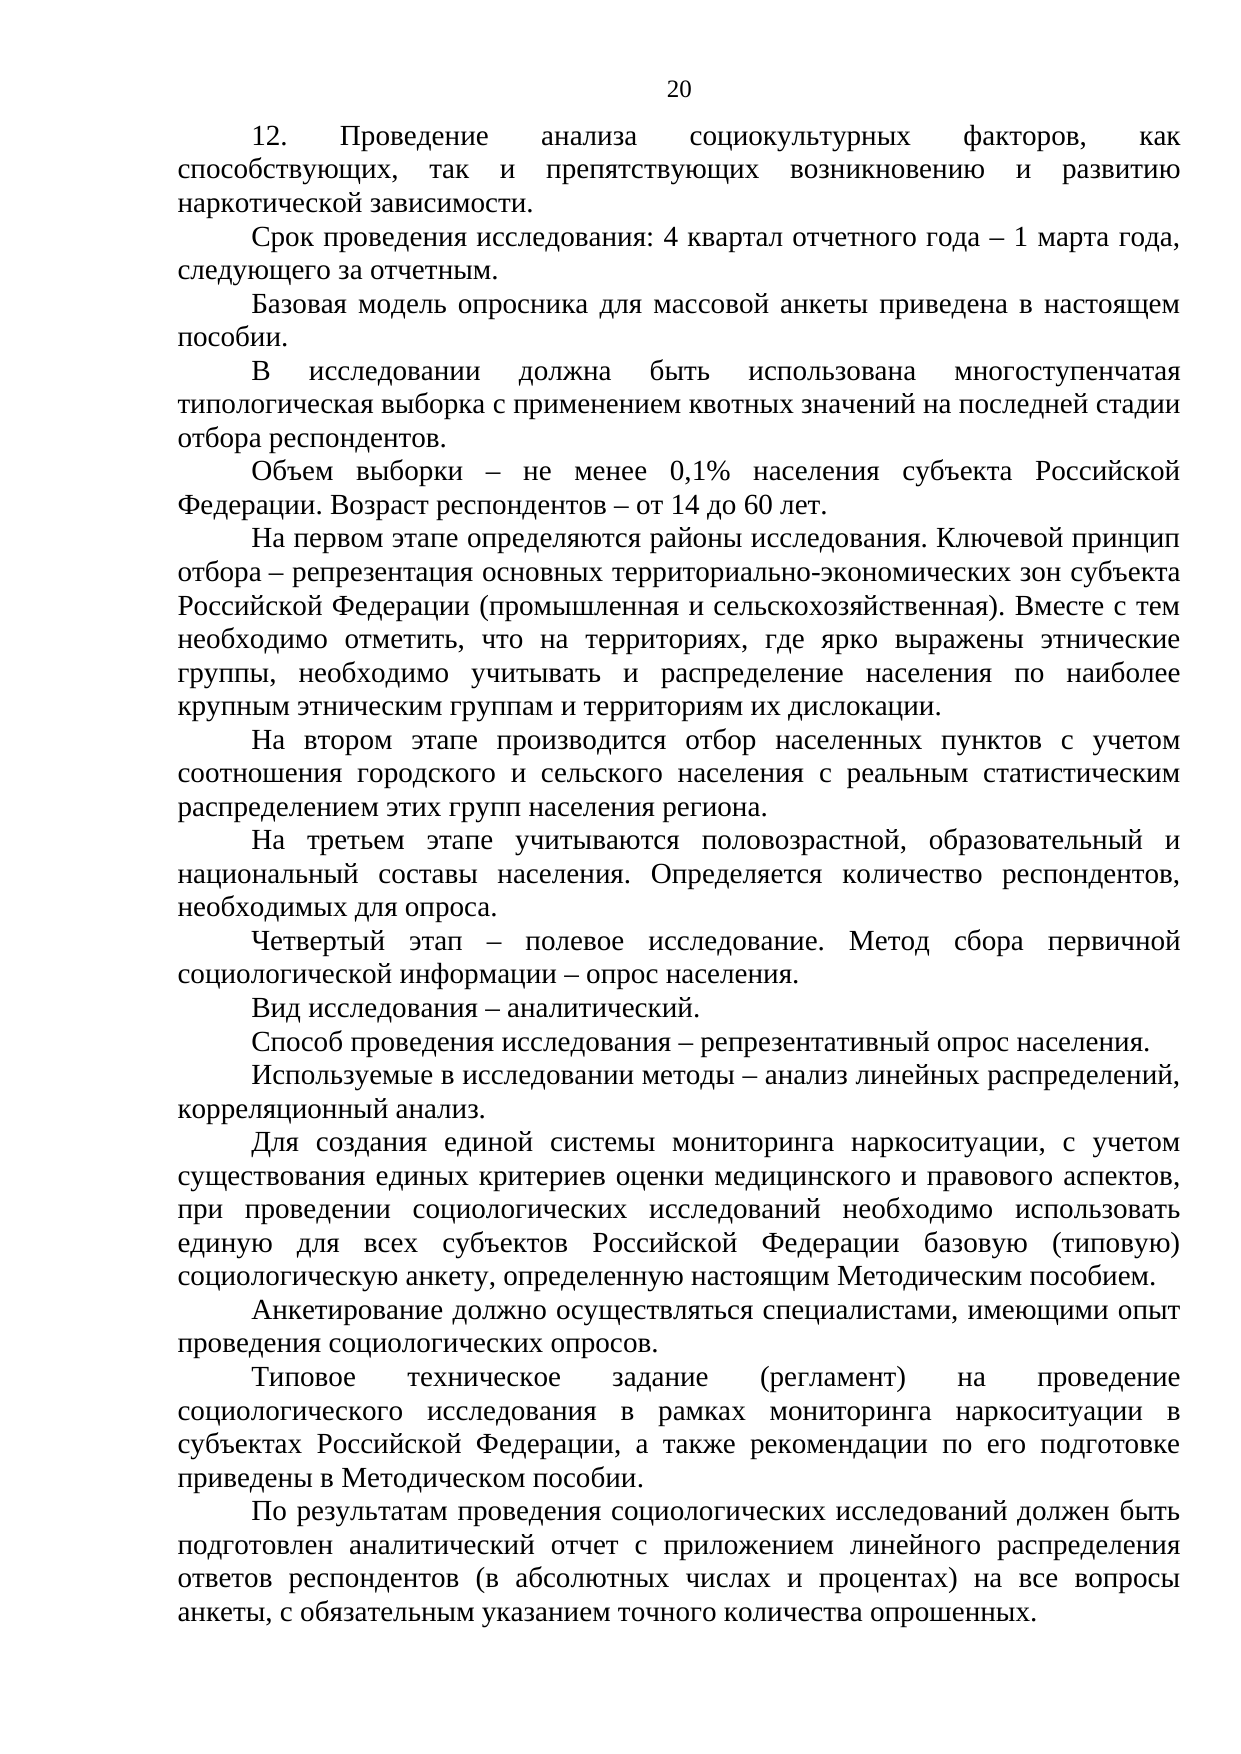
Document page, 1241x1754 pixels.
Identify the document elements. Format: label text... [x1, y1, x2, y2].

text По результатам проведения социологических исследований должен быть подготовлен аналитический отчет с приложением линейного распределения ответов респондентов (в абсолютных числах и процентах) на все вопросы анкеты, с обязательным указанием точного количества опрошенных. [177, 1493, 1181, 1627]
text В исследовании должна быть использована многоступенчатая типологическая выборка с применением квотных значений на последней стадии отбора респондентов. [177, 353, 1181, 453]
text Срок проведения исследования: 4 квартал отчетного года – 1 марта года, следующего за отчетным. [177, 219, 1181, 286]
text Вид исследования – аналитический. [177, 990, 1181, 1024]
text На третьем этапе учитываются половозрастной, образовательный и национальный составы населения. Определяется количество респондентов, необходимых для опроса. [177, 822, 1181, 923]
text Для создания единой системы мониторинга наркоситуации, с учетом существования единых критериев оценки медицинского и правового аспектов, при проведении социологических исследований необходимо использовать единую для всех субъектов Российской Федерации базовую (типовую) социологическую анкету, определенную настоящим Методическим пособием. [177, 1124, 1181, 1292]
text 12. Проведение анализа социокультурных факторов, как способствующих, так и препятствующих возникновению и развитию наркотической зависимости. [177, 118, 1181, 219]
text Используемые в исследовании методы – анализ линейных распределений, корреляционный анализ. [177, 1057, 1181, 1124]
text Объем выборки – не менее 0,1% населения субъекта Российской Федерации. Возраст респондентов – от 14 до 60 лет. [177, 453, 1181, 521]
text Базовая модель опросника для массовой анкеты приведена в настоящем пособии. [177, 286, 1181, 353]
text На втором этапе производится отбор населенных пунктов с учетом соотношения городского и сельского населения с реальным статистическим распределением этих групп населения региона. [177, 722, 1181, 822]
text Четвертый этап – полевое исследование. Метод сбора первичной социологической информации – опрос населения. [177, 923, 1181, 990]
text Способ проведения исследования – репрезентативный опрос населения. [177, 1024, 1181, 1057]
text Типовое техническое задание (регламент) на проведение социологического исследования в рамках мониторинга наркоситуации в субъектах Российской Федерации, а также рекомендации по его подготовке приведены в Методическом пособии. [177, 1359, 1181, 1493]
text На первом этапе определяются районы исследования. Ключевой принцип отбора – репрезентация основных территориально-экономических зон субъекта Российской Федерации (промышленная и сельскохозяйственная). Вместе с тем необходимо отметить, что на территориях, где ярко выражены этнические группы, необходимо учитывать и распределение населения по наиболее крупным этническим группам и территориям их дислокации. [177, 521, 1181, 722]
text Анкетирование должно осуществляться специалистами, имеющими опыт проведения социологических опросов. [177, 1292, 1181, 1359]
